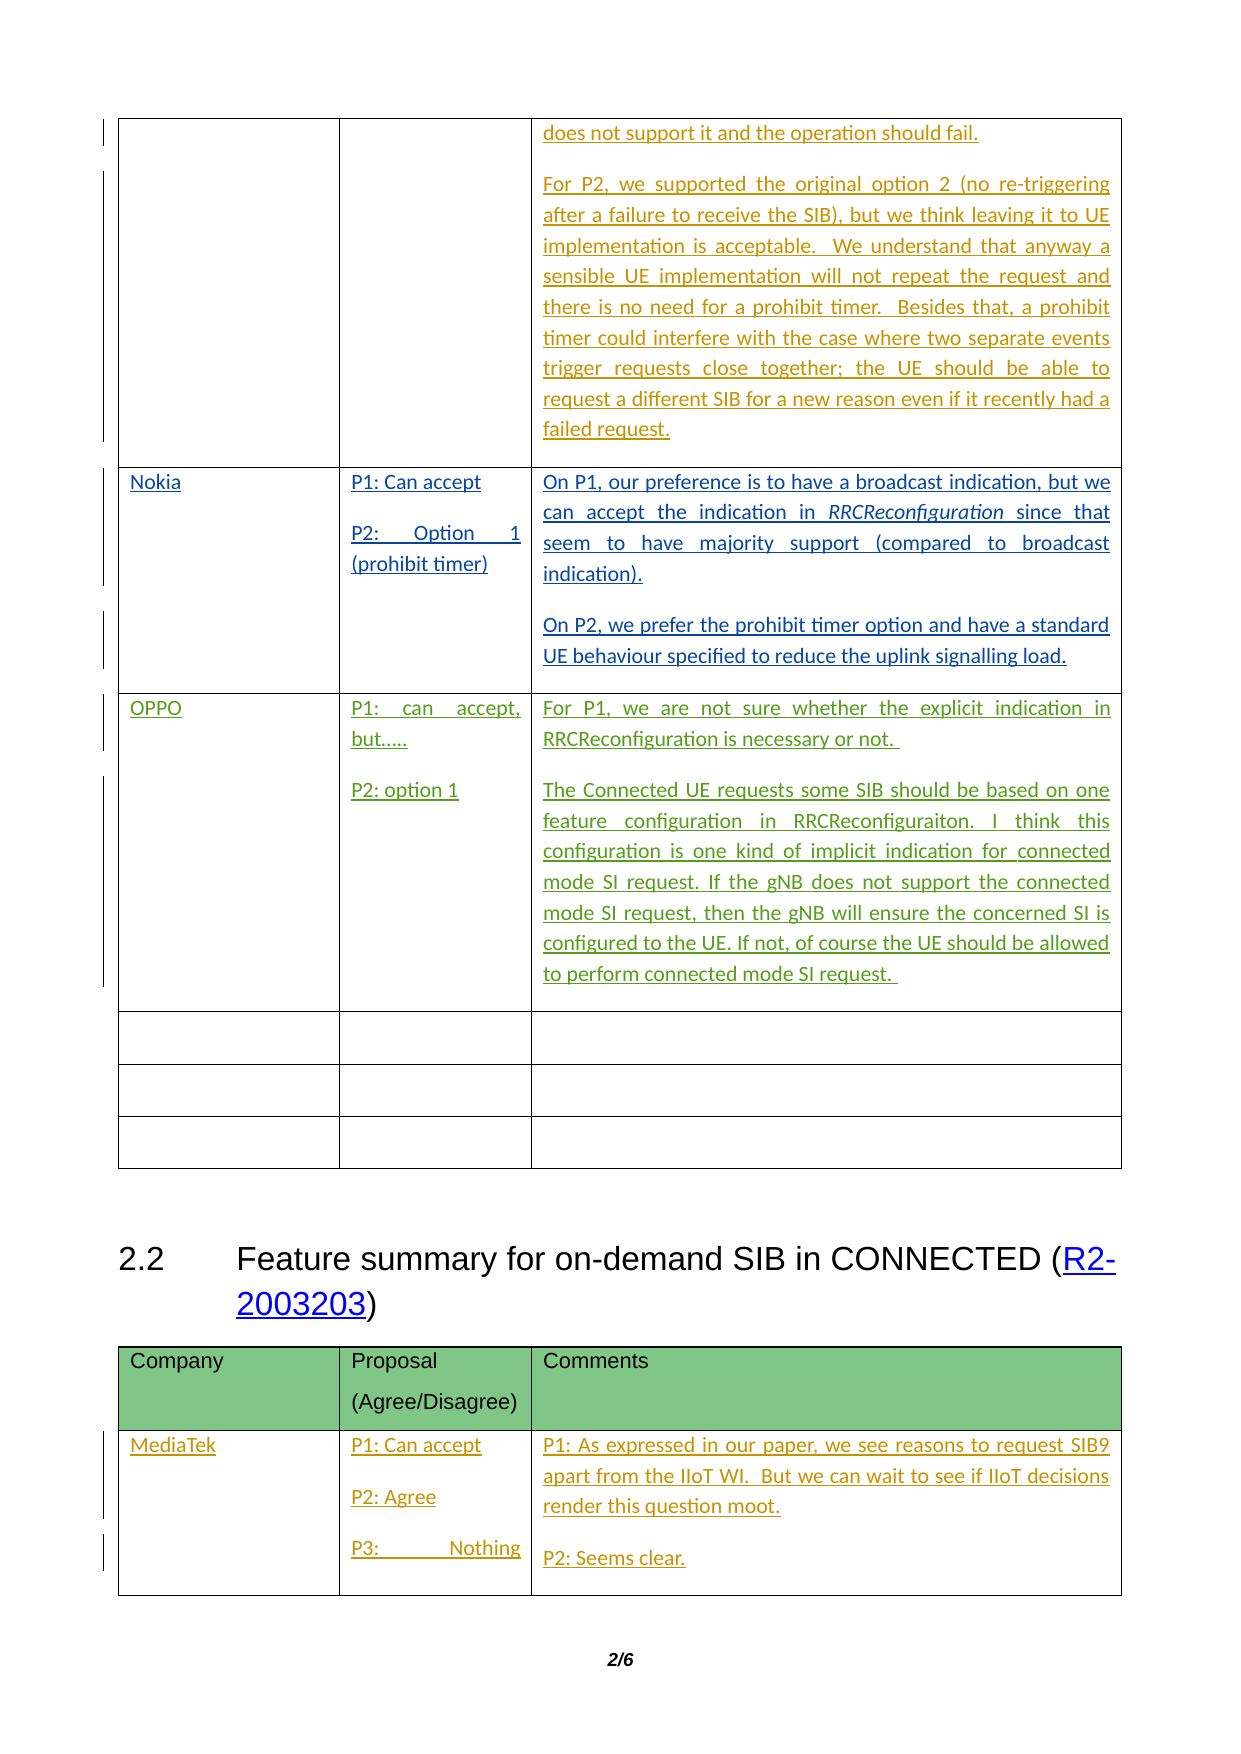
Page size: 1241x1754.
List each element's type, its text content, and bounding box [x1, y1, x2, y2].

table_cell [119, 1117, 339, 1168]
table_cell [532, 1065, 1121, 1116]
table_cell [532, 119, 1121, 467]
table_cell [532, 1012, 1121, 1063]
table_cell [119, 1431, 339, 1595]
table_cell [340, 694, 531, 1011]
table_cell [340, 1012, 531, 1063]
table_cell [340, 1065, 531, 1116]
table_cell [119, 694, 339, 1011]
table_cell [119, 1012, 339, 1063]
subtitle 2.2 Feature summary for on-demand SIB in CONNECTED (R2-2003203) [118, 1239, 1122, 1322]
table_cell [119, 468, 339, 693]
table_cell [532, 1431, 1121, 1595]
table_header Proposal (Agree/Disagree) [340, 1348, 531, 1430]
table_cell [340, 1431, 531, 1595]
table_cell [340, 468, 531, 693]
table_header Company [119, 1348, 339, 1430]
table_cell [532, 468, 1121, 693]
table_header Comments [532, 1348, 1121, 1430]
table_cell [119, 119, 339, 467]
table_cell [532, 1117, 1121, 1168]
table_cell [340, 119, 531, 467]
table_cell [532, 694, 1121, 1011]
table_cell [340, 1117, 531, 1168]
table_cell [119, 1065, 339, 1116]
